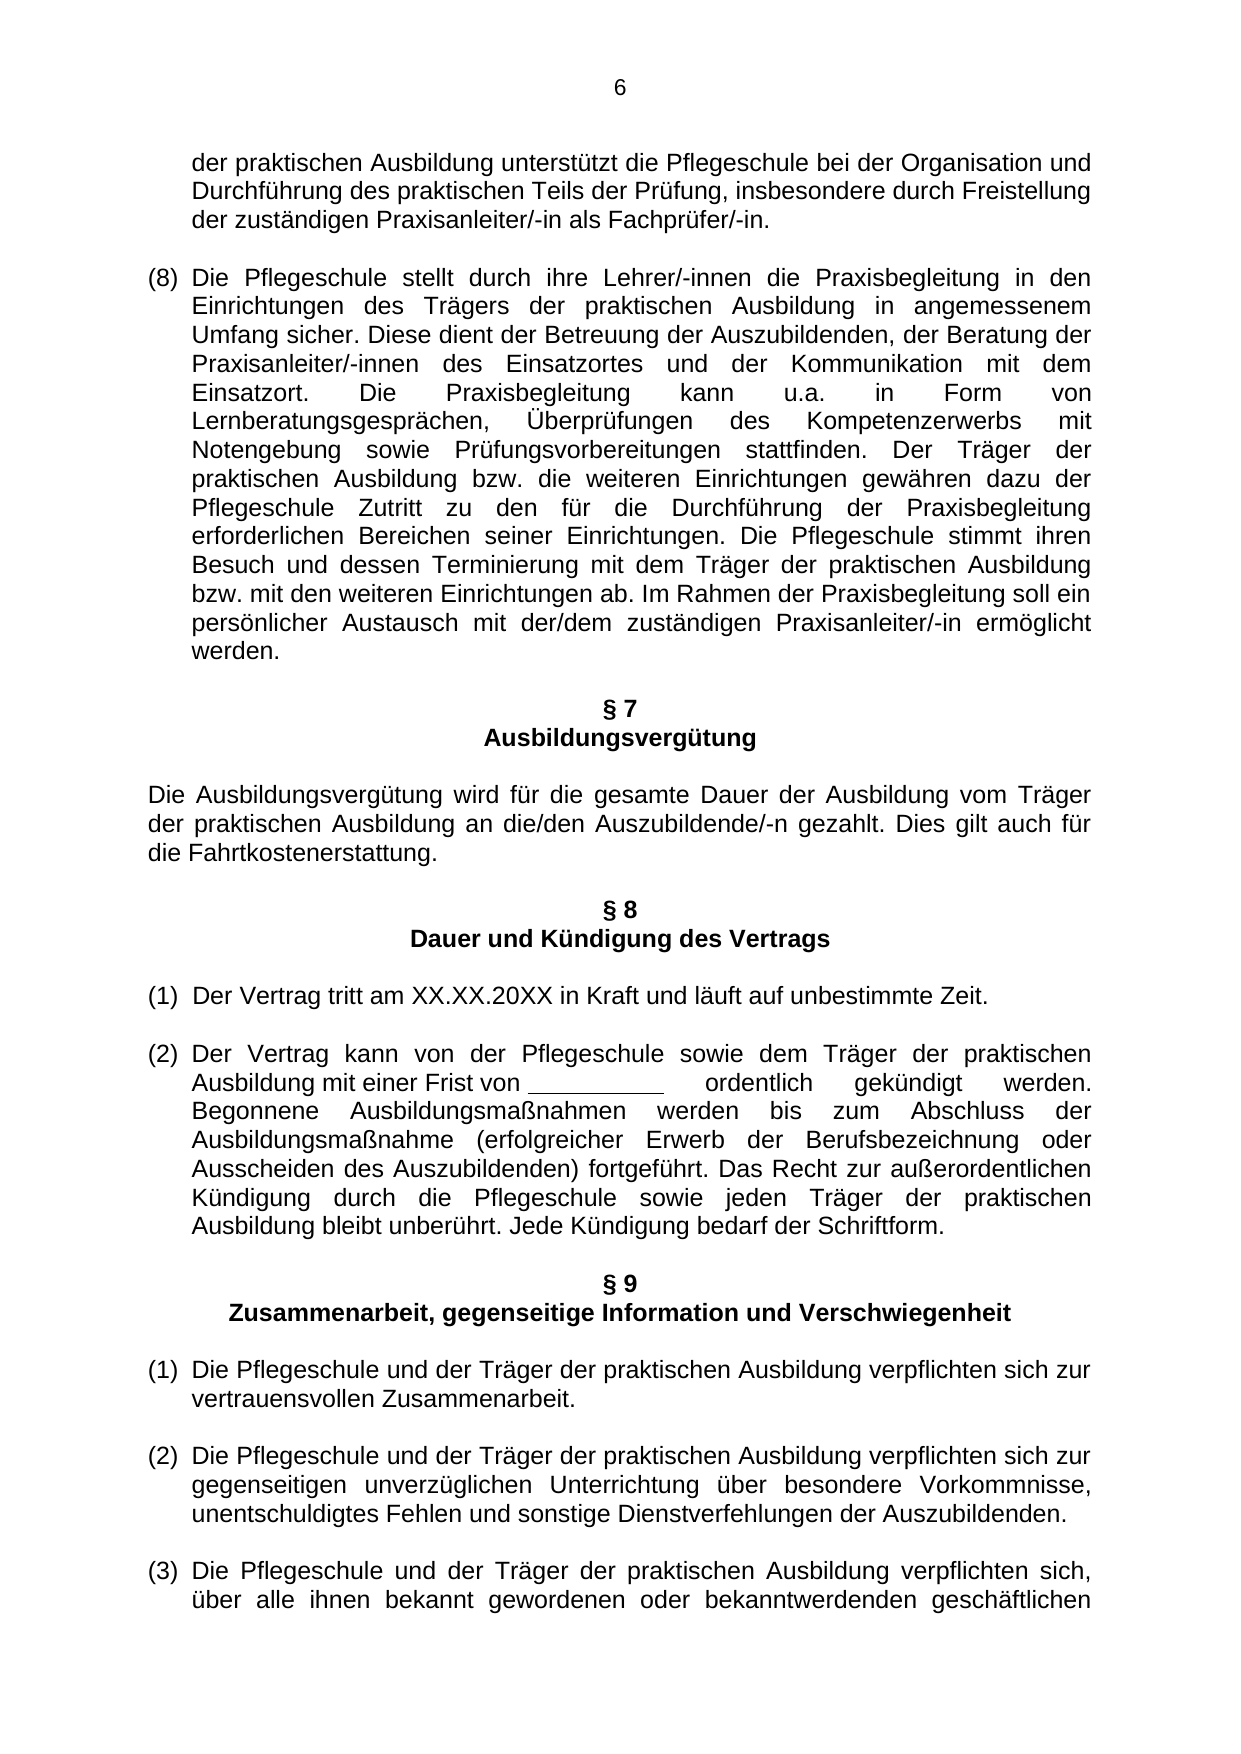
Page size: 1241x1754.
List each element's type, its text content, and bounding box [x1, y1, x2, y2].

text Zusammenarbeit, gegenseitige Information und Verschwiegenheit [148, 1298, 1093, 1326]
text (2) Die Pflegeschule und der Träger der praktischen Ausbildung verpflichten sich zur gegenseitigen unverzüglichen Unterrichtung über besondere Vorkommnisse, unentschuldigtes Fehlen und sonstige Dienstverfehlungen der Auszubildenden. [148, 1441, 1093, 1528]
text § 7 [148, 694, 1093, 723]
text (1) Der Vertrag tritt am XX.XX.20XX in Kraft und läuft auf unbestimmte Zeit. [148, 981, 1093, 1010]
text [148, 1556, 1093, 1614]
text (1) Die Pflegeschule und der Träger der praktischen Ausbildung verpflichten sich zur vertrauensvollen Zusammenarbeit. [148, 1355, 1093, 1413]
text Die Ausbildungsvergütung wird für die gesamte Dauer der Ausbildung vom Träger der praktischen Ausbildung an die/den Auszubildende/-n gezahlt. Dies gilt auch für die Fahrtkostenerstattung. [148, 780, 1093, 866]
text § 8 Dauer und Kündigung des Vertrags [148, 895, 1093, 953]
text (2) Der Vertrag kann von der Pflegeschule sowie dem Träger der praktischen Ausbildung mit einer Frist von ordentlich gekündigt werden. Begonnene Ausbildungsmaßnahmen werden bis zum Abschluss der Ausbildungsmaßnahme (erfolgreicher Erwerb der Berufsbezeichnung oder Ausscheiden des Auszubildenden) fortgeführt. Das Recht zur außerordentlichen Kündigung durch die Pflegeschule sowie jeden Träger der praktischen Ausbildung bleibt unberührt. Jede Kündigung bedarf der Schriftform. [148, 1039, 1093, 1240]
text § 9 [148, 1269, 1093, 1298]
text Ausbildungsvergütung [148, 723, 1093, 751]
text (8) Die Pflegeschule stellt durch ihre Lehrer/-innen die Praxisbegleitung in den Einrichtungen des Trägers der praktischen Ausbildung in angemessenem Umfang sicher. Diese dient der Betreuung der Auszubildenden, der Beratung der Praxisanleiter/-innen des Einsatzortes und der Kommunikation mit dem Einsatzort. Die Praxisbegleitung kann u.a. in Form von Lernberatungsgesprächen, Überprüfungen des Kompetenzerwerbs mit Notengebung sowie Prüfungsvorbereitungen stattfinden. Der Träger der praktischen Ausbildung bzw. die weiteren Einrichtungen gewähren dazu der Pflegeschule Zutritt zu den für die Durchführung der Praxisbegleitung erforderlichen Bereichen seiner Einrichtungen. Die Pflegeschule stimmt ihren Besuch und dessen Terminierung mit dem Träger der praktischen Ausbildung bzw. mit den weiteren Einrichtungen ab. Im Rahmen der Praxisbegleitung soll ein persönlicher Austausch mit der/dem zuständigen Praxisanleiter/-in ermöglicht werden. [148, 263, 1093, 665]
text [148, 148, 1093, 234]
